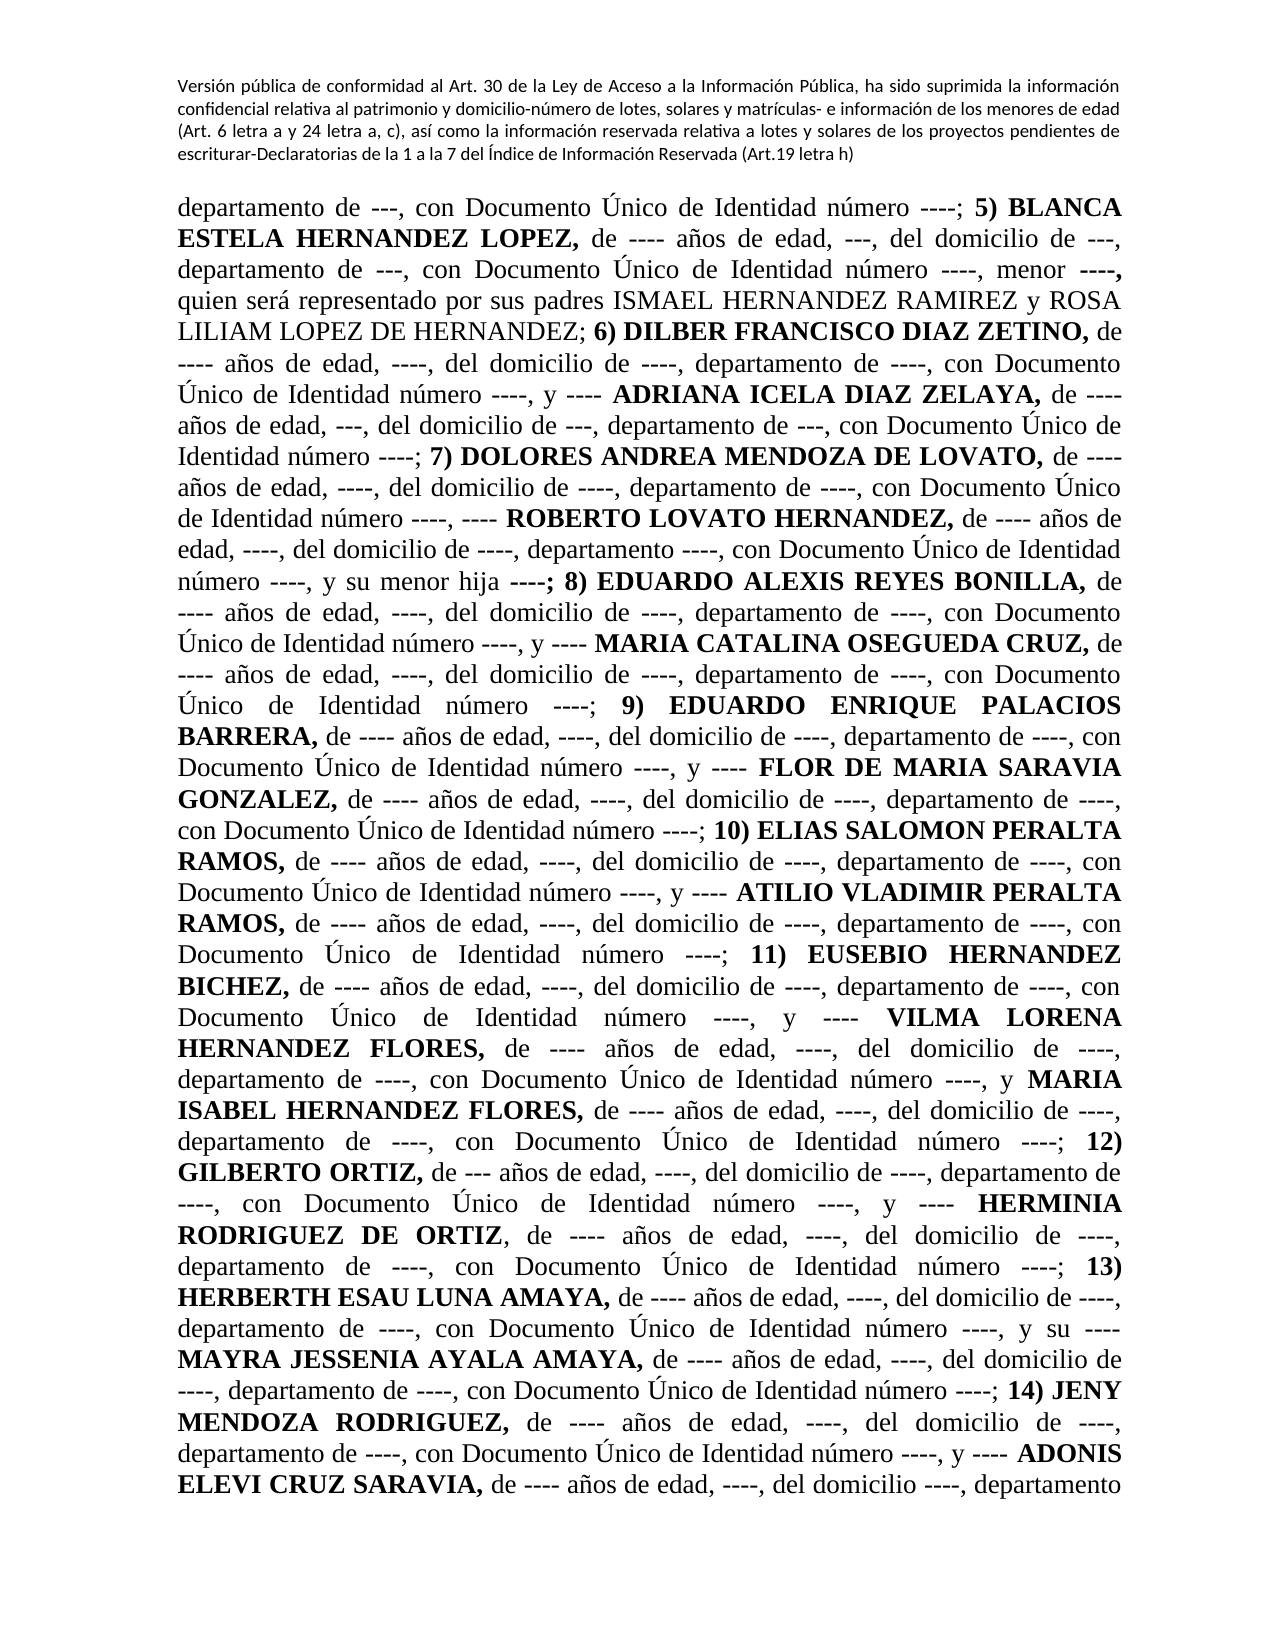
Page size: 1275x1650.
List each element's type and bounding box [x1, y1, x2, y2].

text [177, 191, 1122, 1499]
